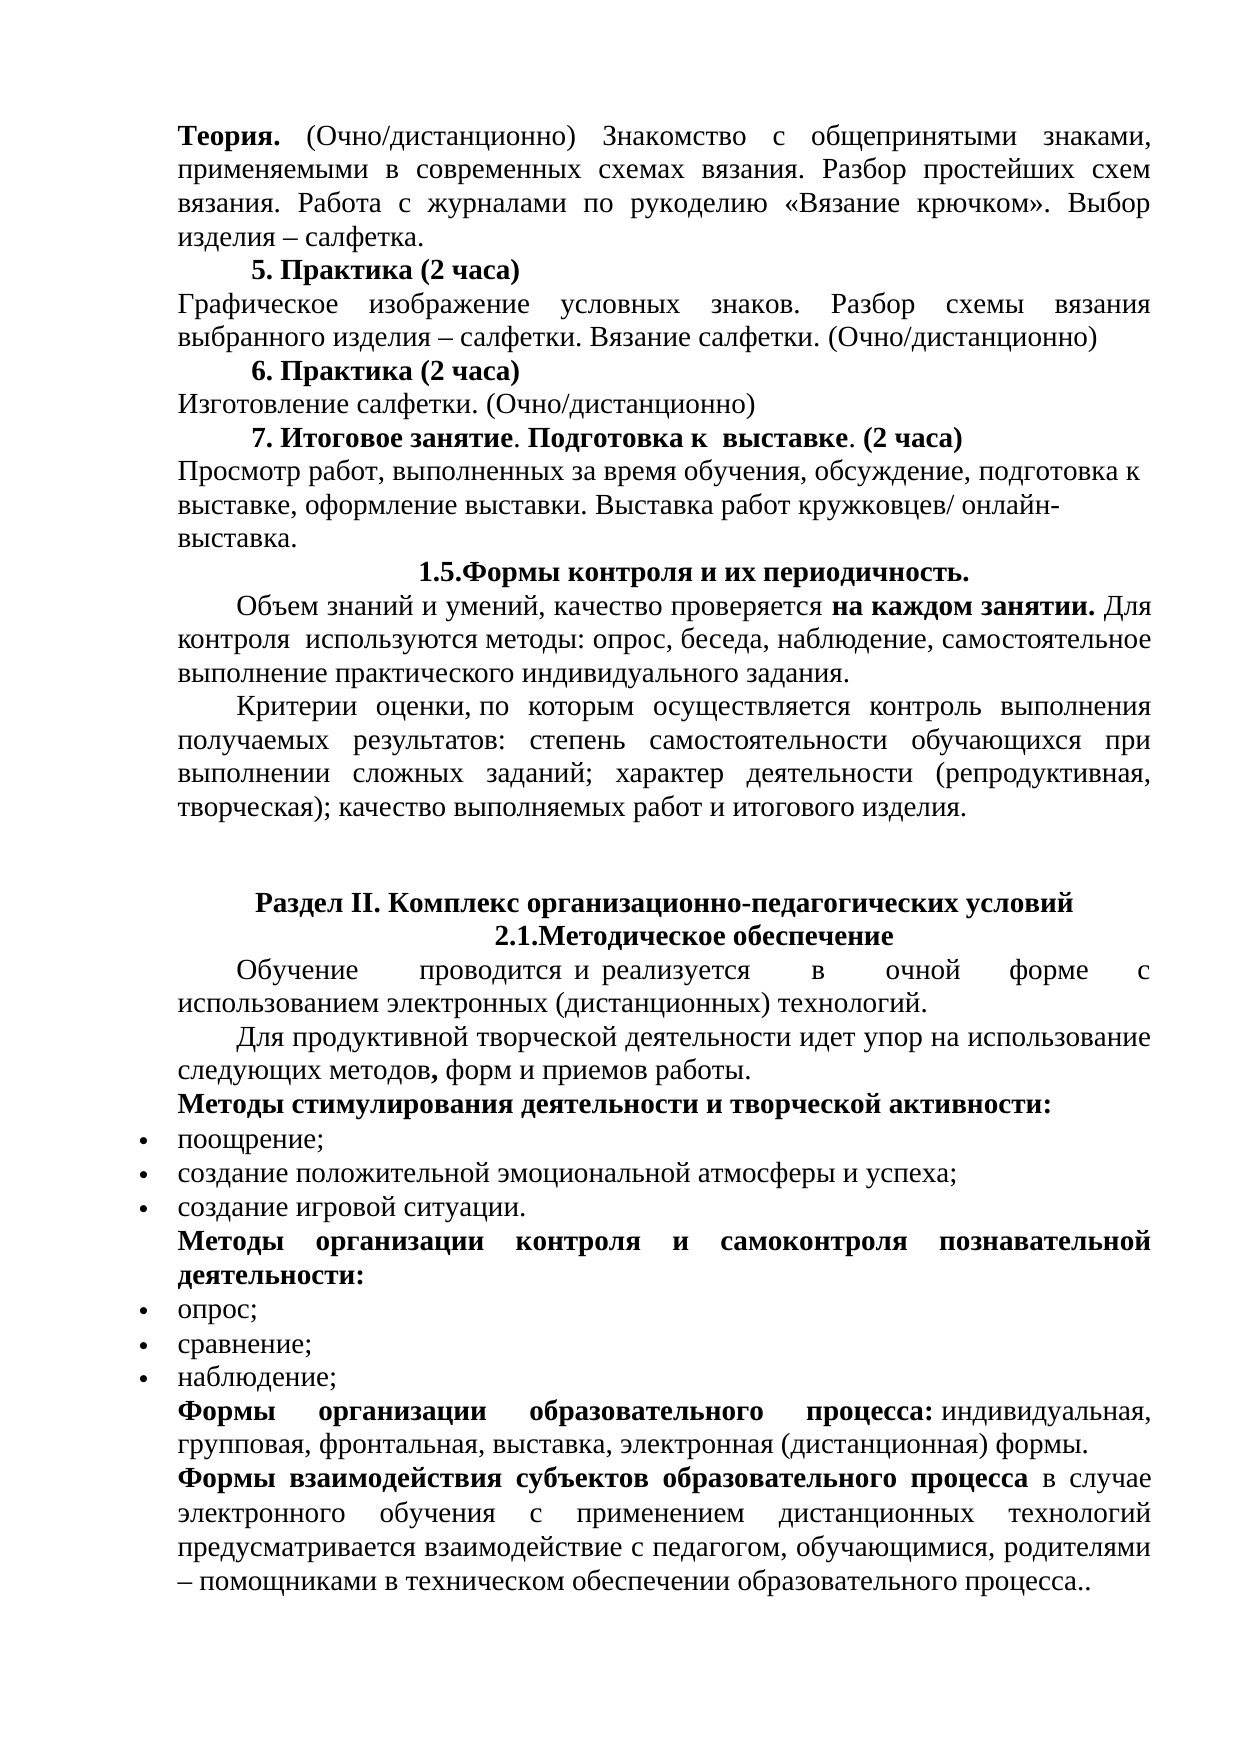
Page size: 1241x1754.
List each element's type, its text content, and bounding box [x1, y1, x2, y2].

list наблюдение; [140, 1359, 1152, 1393]
text 5. Практика (2 часа) [177, 252, 1152, 286]
text 7. Итоговое занятие. Подготовка к выставке. (2 часа) [177, 420, 1152, 453]
text Теория. (Очно/дистанционно) Знакомство с общепринятыми знаками, применяемыми в современных схемах вязания. Разбор простейших схем вязания. Работа с журналами по рукоделию «Вязание крючком». Выбор изделия – салфетка. [177, 118, 1152, 252]
text 6. Практика (2 часа) [177, 353, 1152, 386]
text Формы организации образовательного процесса: индивидуальная, групповая, фронтальная, выставка, электронная (дистанционная) формы. [177, 1393, 1152, 1460]
list опрос; [140, 1291, 1152, 1325]
text Методы организации контроля и самоконтроля познавательной деятельности: [177, 1223, 1152, 1291]
list создание игровой ситуации. [140, 1188, 1152, 1223]
text Для продуктивной творческой деятельности идет упор на использование следующих методов, форм и приемов работы. [177, 1019, 1152, 1086]
text Просмотр работ, выполненных за время обучения, обсуждение, подготовка к выставке, оформление выставки. Выставка работ кружковцев/ онлайн-выставка. [177, 453, 1152, 554]
text 2.1.Методическое обеспечение [177, 918, 1152, 952]
text Критерии оценки, по которым осуществляется контроль выполнения получаемых результатов: степень самостоятельности обучающихся при выполнении сложных заданий; характер деятельности (репродуктивная, творческая); качество выполняемых работ и итогового изделия. [177, 688, 1152, 822]
text Раздел II. Комплекс организационно-педагогических условий [177, 885, 1152, 918]
text Графическое изображение условных знаков. Разбор схемы вязания выбранного изделия – салфетки. Вязание салфетки. (Очно/дистанционно) [177, 286, 1152, 353]
text Методы стимулирования деятельности и творческой активности: [177, 1086, 1152, 1120]
text Обучение проводится и реализуется в очной форме с использованием электронных (дистанционных) технологий. [177, 952, 1152, 1019]
text Изготовление салфетки. (Очно/дистанционно) [177, 386, 1152, 420]
text Формы взаимодействия субъектов образовательного процесса в случае электронного обучения с применением дистанционных технологий предусматривается взаимодействие с педагогом, обучающимися, родителями – помощниками в техническом обеспечении образовательного процесса.. [177, 1460, 1152, 1597]
list поощрение; [140, 1120, 1152, 1154]
list сравнение; [140, 1325, 1152, 1359]
text 1.5.Формы контроля и их периодичность. [177, 554, 1152, 588]
list создание положительной эмоциональной атмосферы и успеха; [140, 1154, 1152, 1188]
text Объем знаний и умений, качество проверяется на каждом занятии. Для контроля используются методы: опрос, беседа, наблюдение, самостоятельное выполнение практического индивидуального задания. [177, 588, 1152, 688]
